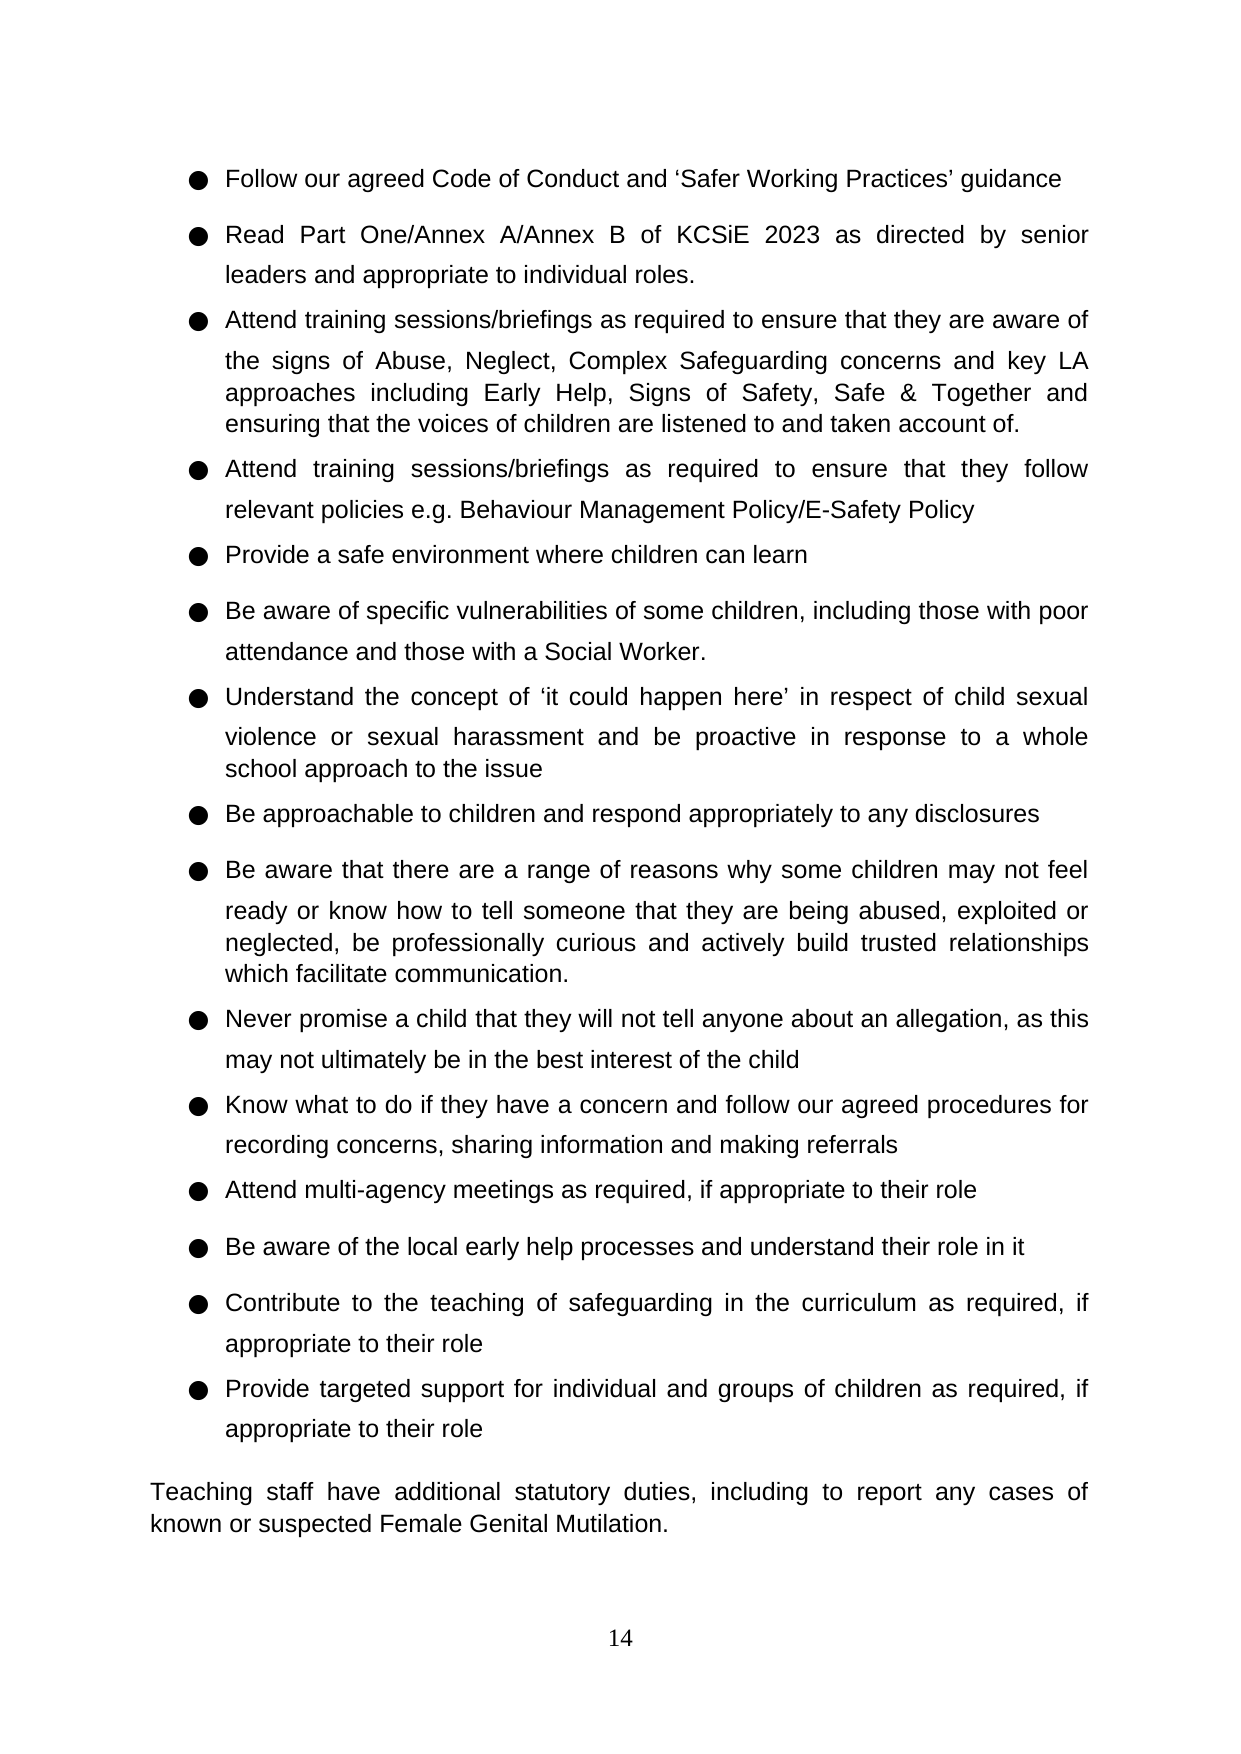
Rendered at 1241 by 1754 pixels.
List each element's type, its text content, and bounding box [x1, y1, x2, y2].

list Be aware of the local early help processes and understand their role in it [187, 1218, 1090, 1269]
list Know what to do if they have a concern and follow our agreed procedures for recording concerns, sharing information and making referrals [187, 1076, 1090, 1159]
list Be approachable to children and respond appropriately to any disclosures [187, 786, 1090, 837]
text Teaching staff have additional statutory duties, including to report any cases of known or suspected Female Genital Mutilation. [150, 1477, 1090, 1538]
list Never promise a child that they will not tell anyone about an allegation, as this may not ultimately be in the best interest of the child [187, 991, 1090, 1073]
list Be aware of specific vulnerabilities of some children, including those with poor attendance and those with a Social Worker. [187, 583, 1090, 666]
list Provide a safe environment where children can learn [187, 526, 1090, 578]
list Follow our agreed Code of Conduct and ‘Safer Working Practices’ guidance [187, 150, 1090, 201]
list Attend training sessions/briefings as required to ensure that they are aware of the signs of Abuse, Neglect, Complex Safeguarding concerns and key LA approaches including Early Help, Signs of Safety, Safe & Together and ensuring that the voices of children are listened to and taken account of. [187, 292, 1090, 438]
list Understand the concept of ‘it could happen here’ in respect of child sexual violence or sexual harassment and be proactive in response to a whole school approach to the issue [187, 668, 1090, 783]
list Provide targeted support for individual and groups of children as required, if appropriate to their role [187, 1360, 1090, 1443]
list Attend training sessions/briefings as required to ensure that they follow relevant policies e.g. Behaviour Management Policy/E-Safety Policy [187, 441, 1090, 523]
list Read Part One/Annex A/Annex B of KCSiE 2023 as directed by senior leaders and appropriate to individual roles. [187, 206, 1090, 289]
list Attend multi-agency meetings as required, if appropriate to their role [187, 1162, 1090, 1213]
list Contribute to the teaching of safeguarding in the curriculum as required, if appropriate to their role [187, 1274, 1090, 1357]
list Be aware that there are a range of reasons why some children may not feel ready or know how to tell someone that they are being abused, exploited or neglected, be professionally curious and actively build trusted relationships which facilitate communication. [187, 842, 1090, 988]
